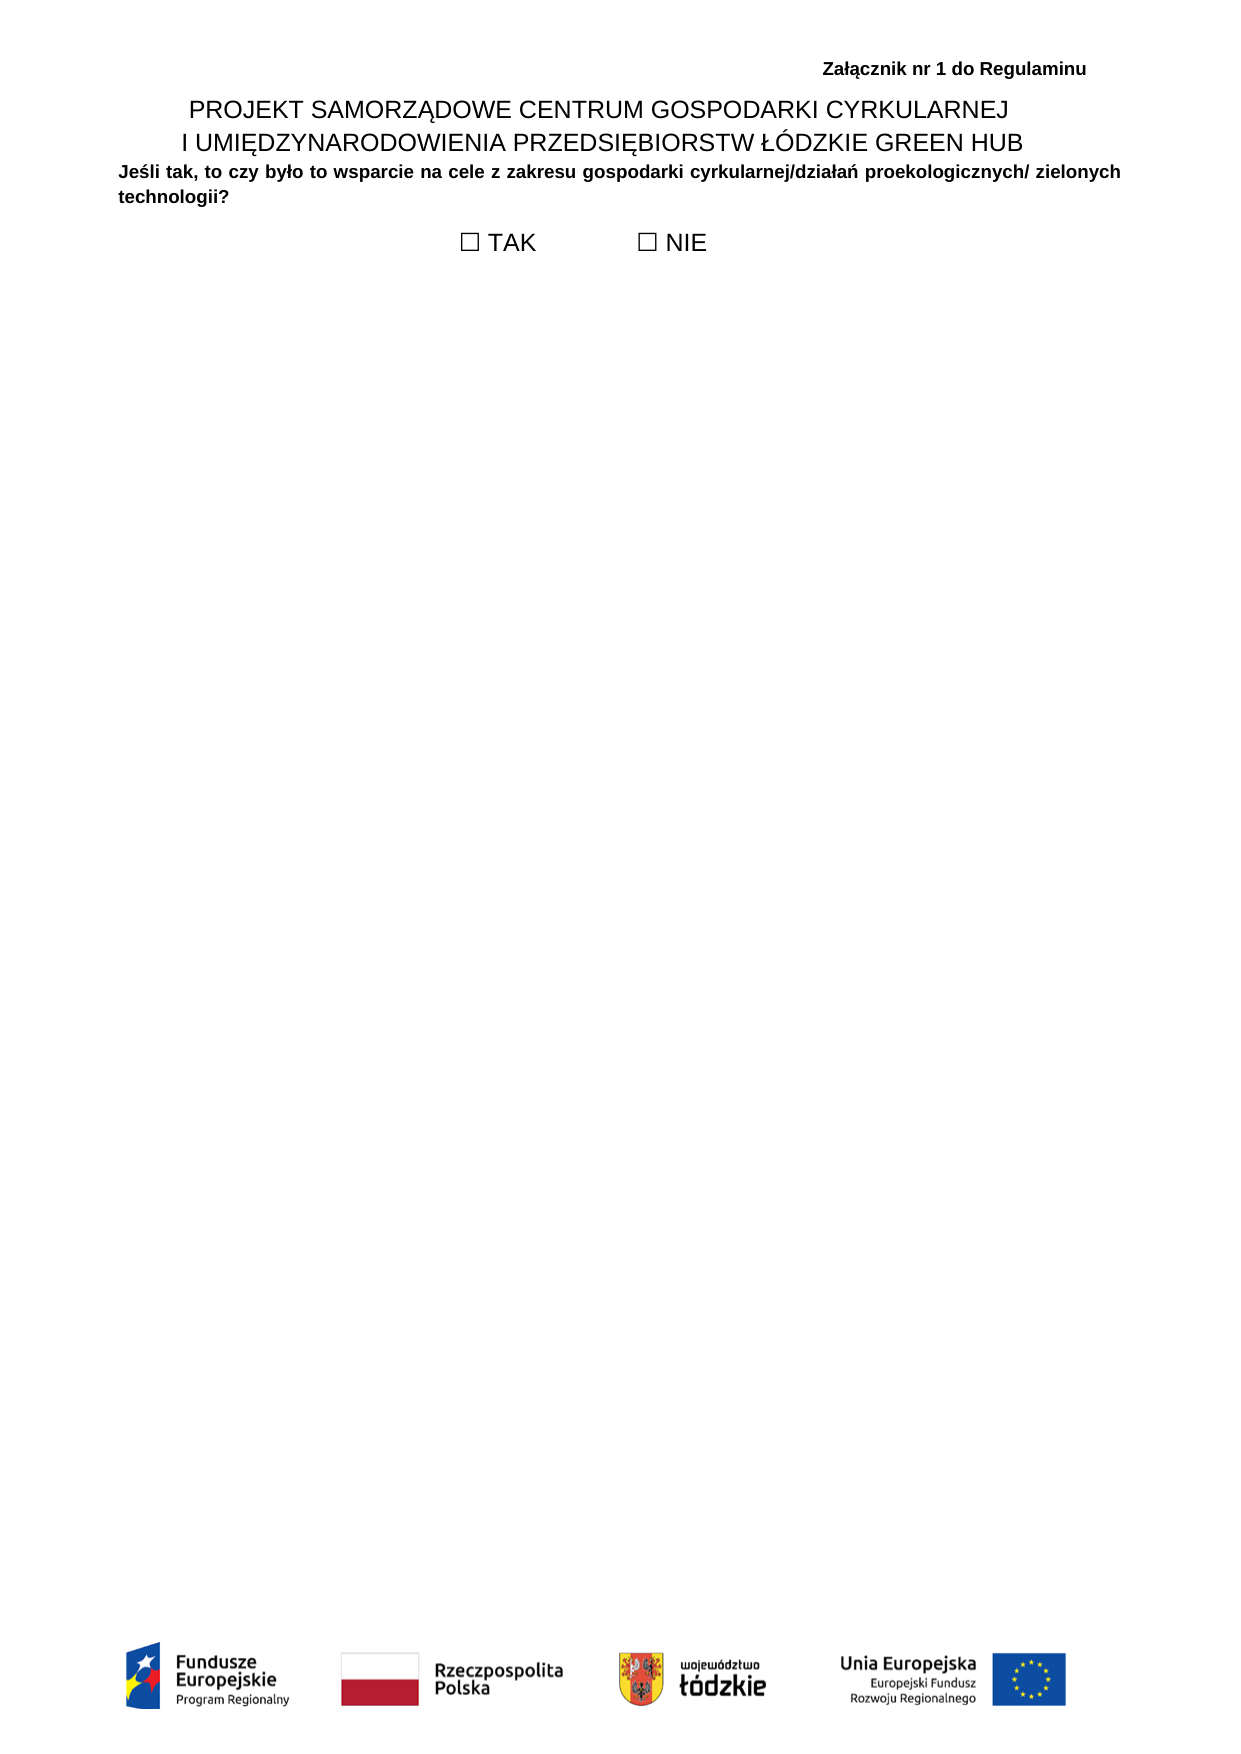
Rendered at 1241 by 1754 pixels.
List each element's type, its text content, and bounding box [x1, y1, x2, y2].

table_header TAK [448, 212, 617, 263]
picture [125, 1642, 1065, 1708]
text Jeśli tak, to czy było to wsparcie na cele z zakresu gospodarki cyrkularnej/działań proekologicznych/ zielonych technologii? [118, 161, 1122, 208]
table_header NIE [618, 212, 793, 263]
